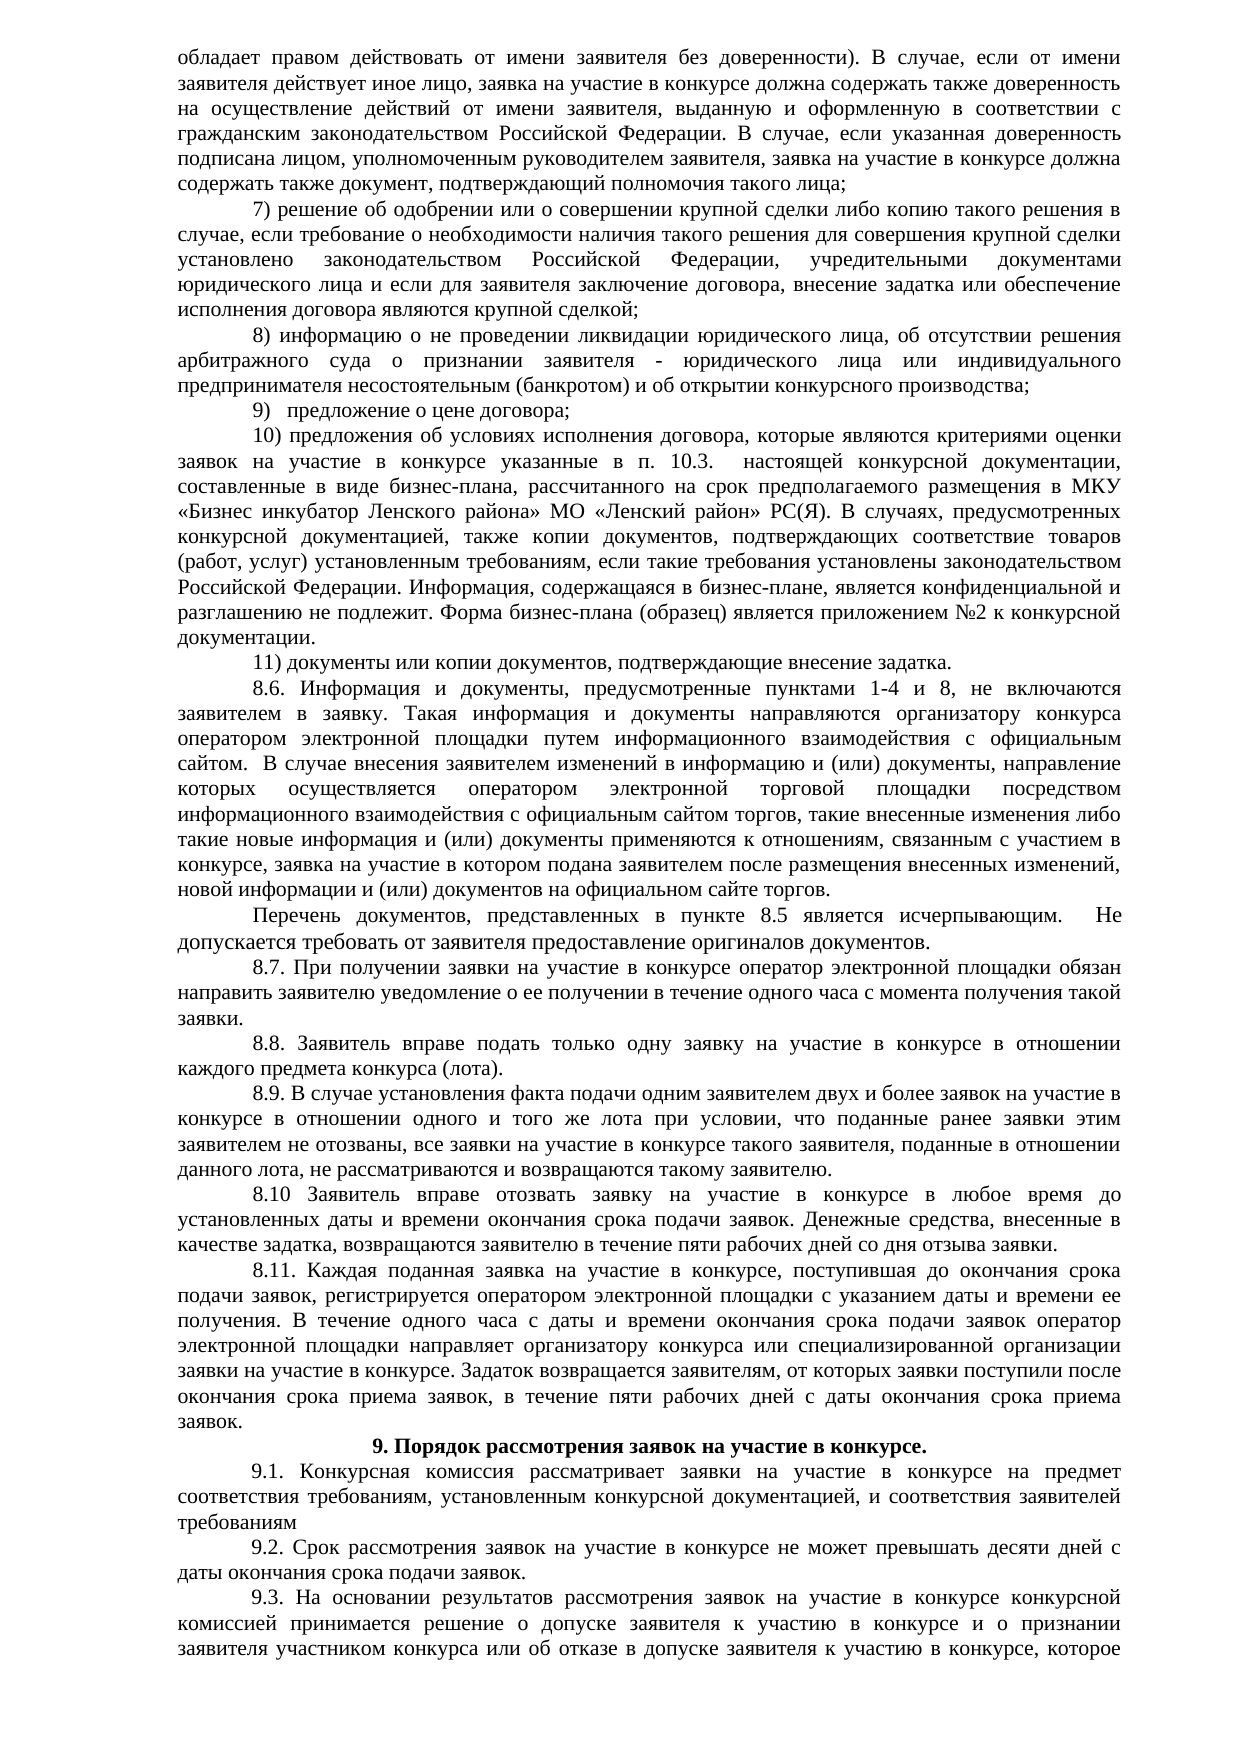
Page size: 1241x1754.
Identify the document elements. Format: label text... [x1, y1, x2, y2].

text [177, 44, 1122, 196]
text 8.10 Заявитель вправе отозвать заявку на участие в конкурсе в любое время до установленных даты и времени окончания срока подачи заявок. Денежные средства, внесенные в качестве задатка, возвращаются заявителю в течение пяти рабочих дней со дня отзыва заявки. [177, 1181, 1122, 1257]
text 9.1. Конкурсная комиссия рассматривает заявки на участие в конкурсе на предмет соответствия требованиям, установленным конкурсной документацией, и соответствия заявителей требованиям [177, 1458, 1122, 1534]
text 8.9. В случае установления факта подачи одним заявителем двух и более заявок на участие в конкурсе в отношении одного и того же лота при условии, что поданные ранее заявки этим заявителем не отозваны, все заявки на участие в конкурсе такого заявителя, поданные в отношении данного лота, не рассматриваются и возвращаются такому заявителю. [177, 1080, 1122, 1181]
text 8) информацию о не проведении ликвидации юридического лица, об отсутствии решения арбитражного суда о признании заявителя - юридического лица или индивидуального предпринимателя несостоятельным (банкротом) и об открытии конкурсного производства; [177, 322, 1122, 397]
text 7) решение об одобрении или о совершении крупной сделки либо копию такого решения в случае, если требование о необходимости наличия такого решения для совершения крупной сделки установлено законодательством Российской Федерации, учредительными документами юридического лица и если для заявителя заключение договора, внесение задатка или обеспечение исполнения договора являются крупной сделкой; [177, 196, 1122, 322]
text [177, 1584, 1122, 1660]
text 9. Порядок рассмотрения заявок на участие в конкурсе. [177, 1433, 1122, 1458]
text 8.8. Заявитель вправе подать только одну заявку на участие в конкурсе в отношении каждого предмета конкурса (лота). [177, 1030, 1122, 1080]
text 8.11. Каждая поданная заявка на участие в конкурсе, поступившая до окончания срока подачи заявок, регистрируется оператором электронной площадки с указанием даты и времени ее получения. В течение одного часа с даты и времени окончания срока подачи заявок оператор электронной площадки направляет организатору конкурса или специализированной организации заявки на участие в конкурсе. Задаток возвращается заявителям, от которых заявки поступили после окончания срока приема заявок, в течение пяти рабочих дней с даты окончания срока приема заявок. [177, 1257, 1122, 1433]
text 11) документы или копии документов, подтверждающие внесение задатка. [177, 649, 1122, 674]
text 9.2. Срок рассмотрения заявок на участие в конкурсе не может превышать десяти дней с даты окончания срока подачи заявок. [177, 1534, 1122, 1584]
text Перечень документов, представленных в пункте 8.5 является исчерпывающим. Не допускается требовать от заявителя предоставление оригиналов документов. [177, 901, 1122, 954]
text 8.7. При получении заявки на участие в конкурсе оператор электронной площадки обязан направить заявителю уведомление о ее получении в течение одного часа с момента получения такой заявки. [177, 954, 1122, 1030]
text 10) предложения об условиях исполнения договора, которые являются критериями оценки заявок на участие в конкурсе указанные в п. 10.3. настоящей конкурсной документации, составленные в виде бизнес-плана, рассчитанного на срок предполагаемого размещения в МКУ «Бизнес инкубатор Ленского района» МО «Ленский район» РС(Я). В случаях, предусмотренных конкурсной документацией, также копии документов, подтверждающих соответствие товаров (работ, услуг) установленным требованиям, если такие требования установлены законодательством Российской Федерации. Информация, содержащаяся в бизнес-плане, является конфиденциальной и разглашению не подлежит. Форма бизнес-плана (образец) является приложением №2 к конкурсной документации. [177, 422, 1122, 649]
text 9) предложение о цене договора; [177, 397, 1122, 422]
text 8.6. Информация и документы, предусмотренные пунктами 1-4 и 8, не включаются заявителем в заявку. Такая информация и документы направляются организатору конкурса оператором электронной площадки путем информационного взаимодействия с официальным сайтом. В случае внесения заявителем изменений в информацию и (или) документы, направление которых осуществляется оператором электронной торговой площадки посредством информационного взаимодействия с официальным сайтом торгов, такие внесенные изменения либо такие новые информация и (или) документы применяются к отношениям, связанным с участием в конкурсе, заявка на участие в котором подана заявителем после размещения внесенных изменений, новой информации и (или) документов на официальном сайте торгов. [177, 674, 1122, 901]
